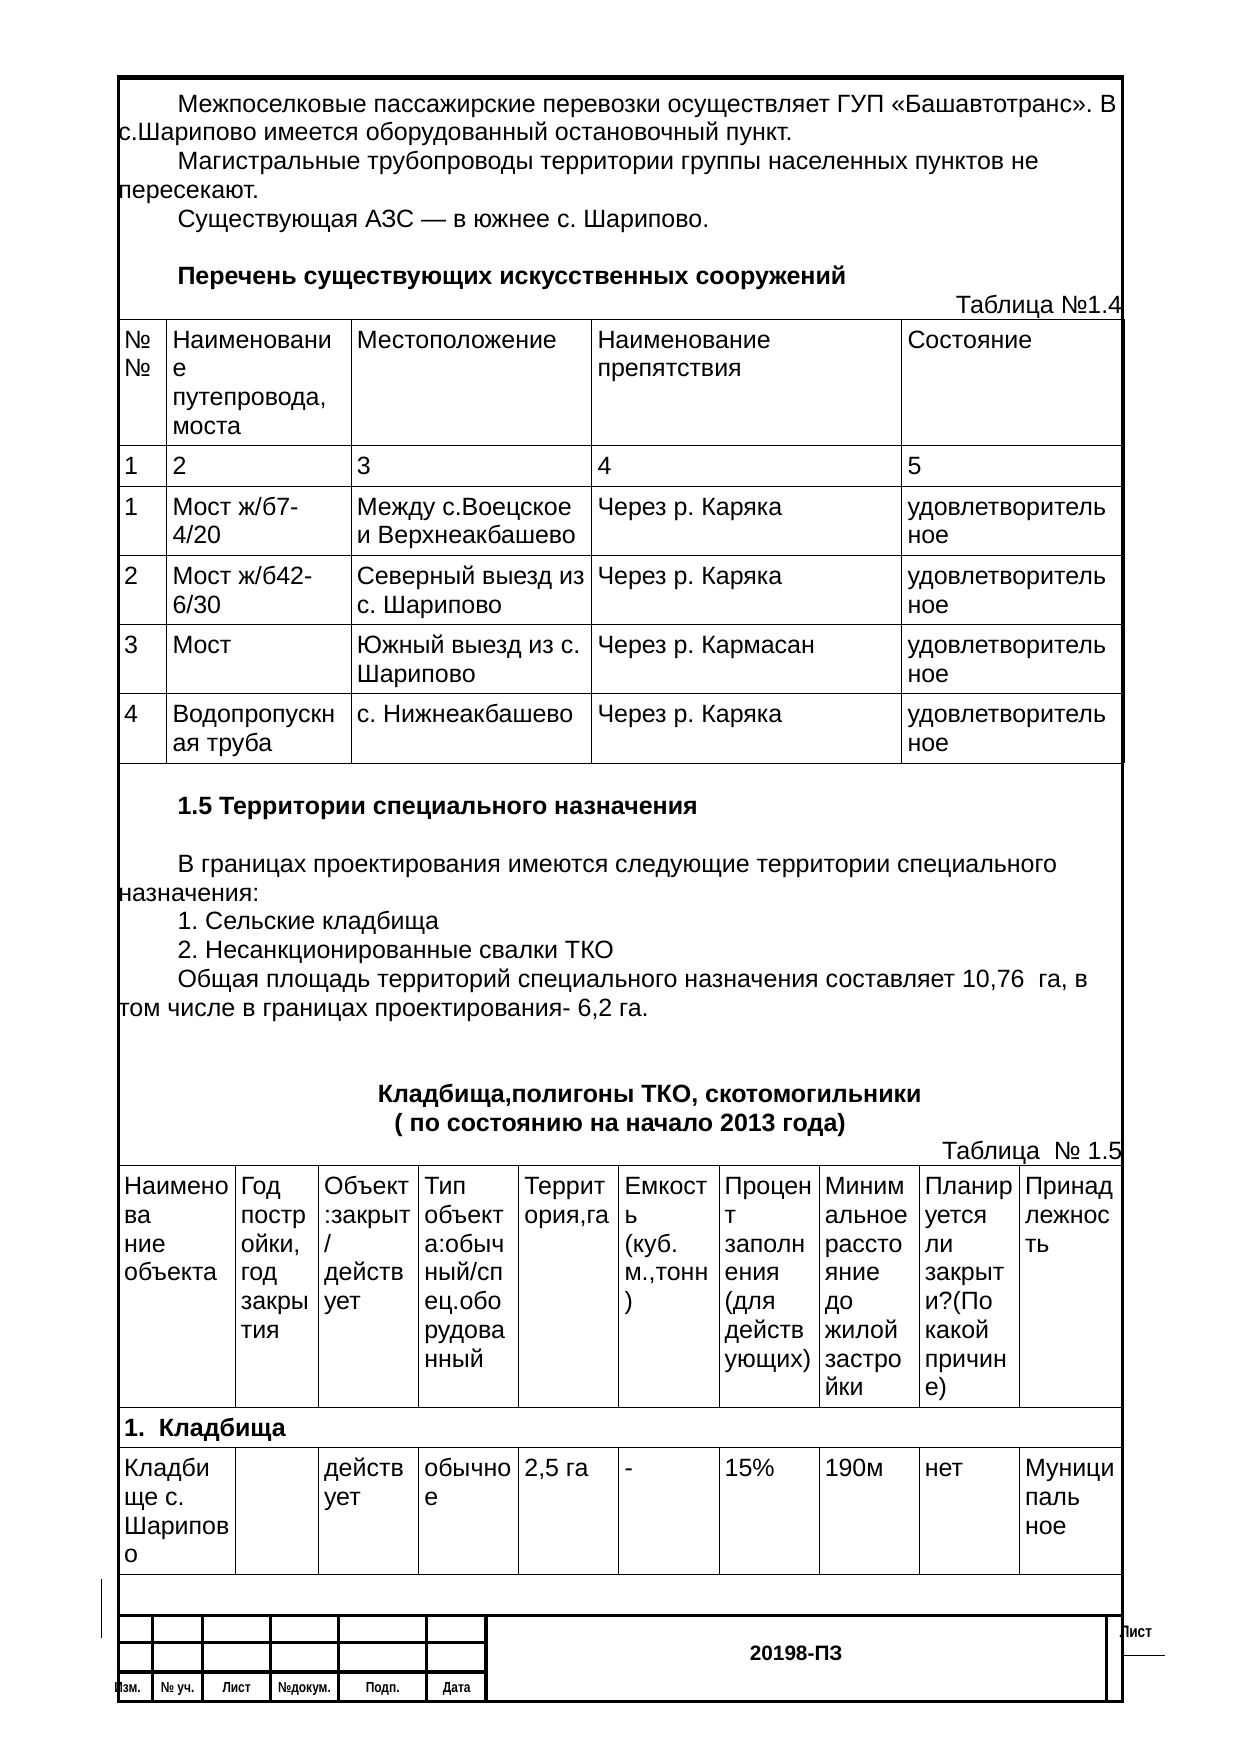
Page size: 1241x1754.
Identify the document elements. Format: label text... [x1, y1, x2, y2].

table_cell 1 [119, 487, 166, 555]
table_cell 2,5 га [519, 1448, 618, 1574]
table_cell 4 [119, 694, 166, 762]
text ( по состоянию на начало 2013 года) [118, 1108, 1122, 1136]
table_cell Южный выезд из с. Шарипово [352, 625, 591, 693]
table_header Состояние [902, 320, 1124, 445]
table_cell 3 [352, 446, 591, 486]
table_cell Через р. Каряка [592, 487, 901, 555]
table_header Процент заполнения (для действующих) [720, 1166, 819, 1407]
table_header Территория,га [519, 1166, 618, 1407]
table_cell 15% [720, 1448, 819, 1574]
table_cell Через р. Каряка [592, 694, 901, 762]
table_cell Кладбище с. Шарипово [119, 1448, 235, 1574]
table_cell Мост ж/б7-4/20 [167, 487, 351, 555]
table_header Емкость (куб. м.,тонн) [619, 1166, 719, 1407]
table_cell Муниципаль ное [1020, 1448, 1122, 1574]
text 2. Несанкционированные свалки ТКО [118, 935, 1122, 964]
table_cell с. Нижнеакбашево [352, 694, 591, 762]
text Таблица № 1.5 [118, 1136, 1122, 1165]
table_cell Северный выезд из с. Шарипово [352, 556, 591, 624]
text Перечень существующих искусственных сооружений [118, 261, 1122, 290]
table_cell удовлетворительное [902, 556, 1124, 624]
table_cell действует [319, 1448, 418, 1574]
table_cell 2 [167, 446, 351, 486]
table_header Местоположение [352, 320, 591, 445]
table_cell обычное [419, 1448, 518, 1574]
table_cell 2 [119, 556, 166, 624]
table_cell удовлетворительное [902, 625, 1124, 693]
text Кладбища,полигоны ТКО, скотомогильники [118, 1079, 1122, 1108]
text Таблица №1.4 [118, 290, 1122, 319]
table_header Наименование препятствия [592, 320, 901, 445]
table_header Планируется ли закрыти?(По какой причине) [920, 1166, 1019, 1407]
table_header №№ [119, 320, 166, 445]
text 1. Сельские кладбища [118, 906, 1122, 935]
table_cell 3 [119, 625, 166, 693]
table_cell - [619, 1448, 719, 1574]
text Магистральные трубопроводы территории группы населенных пунктов не пересекают. [118, 146, 1122, 204]
table_header Принадлежность [1020, 1166, 1122, 1407]
table_cell [236, 1448, 318, 1574]
table_header Минимальное расстояние до жилой застройки [820, 1166, 919, 1407]
text Существующая АЗС — в южнее с. Шарипово. [118, 204, 1122, 232]
text Общая площадь территорий специального назначения составляет 10,76 га, в том числе в границах проектирования- 6,2 га. [118, 964, 1122, 1021]
table_cell Мост [167, 625, 351, 693]
table_cell Водопропускная труба [167, 694, 351, 762]
table_cell Через р. Кармасан [592, 625, 901, 693]
table_cell 1 [119, 446, 166, 486]
table_header Наименование путепровода, моста [167, 320, 351, 445]
text 1.5 Территории специального назначения [118, 791, 1122, 820]
table_cell 1. Кладбища [119, 1408, 1122, 1447]
table_header Объект:закрыт/ действует [319, 1166, 418, 1407]
table_header Наименова ние объекта [119, 1166, 235, 1407]
table_cell Через р. Каряка [592, 556, 901, 624]
table_cell 4 [592, 446, 901, 486]
table_cell 190м [820, 1448, 919, 1574]
table_cell Мост ж/б42-6/30 [167, 556, 351, 624]
table_cell удовлетворительное [902, 694, 1124, 762]
table_header Год постройки, год закрытия [236, 1166, 318, 1407]
text Межпоселковые пассажирские перевозки осуществляет ГУП «Башавтотранс». В с.Шарипово имеется оборудованный остановочный пункт. [118, 89, 1122, 146]
table_cell удовлетворительное [902, 487, 1124, 555]
text В границах проектирования имеются следующие территории специального назначения: [118, 849, 1122, 906]
table_cell Между с.Воецское и Верхнеакбашево [352, 487, 591, 555]
table_cell 5 [902, 446, 1124, 486]
table_header Тип объекта:обычный/спец.обо рудованный [419, 1166, 518, 1407]
table_cell нет [920, 1448, 1019, 1574]
